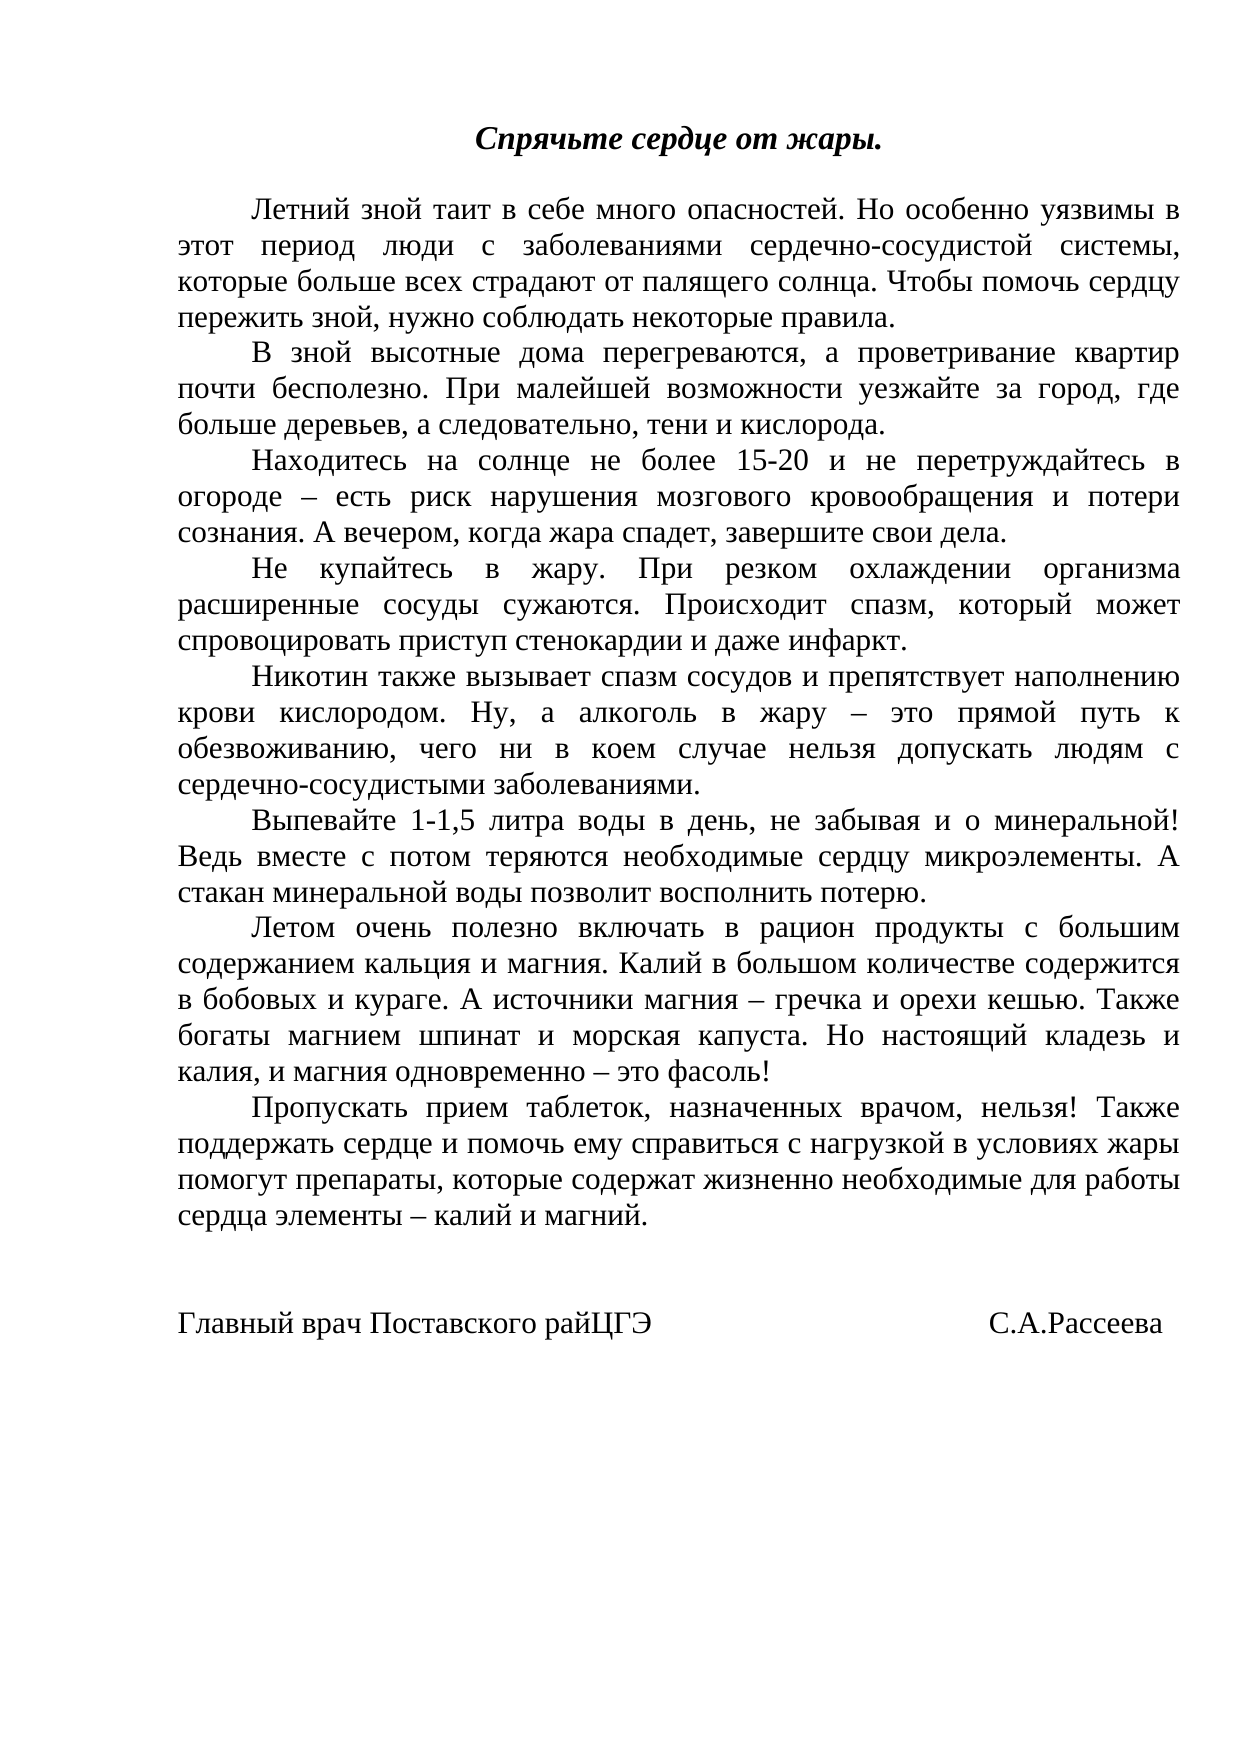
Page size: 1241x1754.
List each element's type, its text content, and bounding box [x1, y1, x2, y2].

text Находитесь на солнце не более 15-20 и не перетруждайтесь в огороде – есть риск нарушения мозгового кровообращения и потери сознания. А вечером, когда жара спадет, завершите свои дела. [177, 442, 1181, 549]
text Выпевайте 1-1,5 литра воды в день, не забывая и о минеральной! Ведь вместе с потом теряются необходимые сердцу микроэлементы. А стакан минеральной воды позволит восполнить потерю. [177, 801, 1181, 909]
text Летний зной таит в себе много опасностей. Но особенно уязвимы в этот период люди с заболеваниями сердечно-сосудистой системы, которые больше всех страдают от палящего солнца. Чтобы помочь сердцу пережить зной, нужно соблюдать некоторые правила. [177, 190, 1181, 334]
text В зной высотные дома перегреваются, а проветривание квартир почти бесполезно. При малейшей возможности уезжайте за город, где больше деревьев, а следовательно, тени и кислорода. [177, 334, 1181, 442]
text Летом очень полезно включать в рацион продукты с большим содержанием кальция и магния. Калий в большом количестве содержится в бобовых и кураге. А источники магния – гречка и орехи кешью. Также богаты магнием шпинат и морская капуста. Но настоящий кладезь и калия, и магния одновременно – это фасоль! [177, 909, 1181, 1088]
text Никотин также вызывает спазм сосудов и препятствует наполнению крови кислородом. Ну, а алкоголь в жару – это прямой путь к обезвоживанию, чего ни в коем случае нельзя допускать людям с сердечно-сосудистыми заболеваниями. [177, 657, 1181, 801]
text Главный врач Поставского райЦГЭ С.А.Рассеева [177, 1304, 1181, 1340]
text Не купайтесь в жару. При резком охлаждении организма расширенные сосуды сужаются. Происходит спазм, который может спровоцировать приступ стенокардии и даже инфаркт. [177, 549, 1181, 657]
text Спрячьте сердце от жары. [177, 118, 1181, 156]
text Пропускать прием таблеток, назначенных врачом, нельзя! Также поддержать сердце и помочь ему справиться с нагрузкой в условиях жары помогут препараты, которые содержат жизненно необходимые для работы сердца элементы – калий и магний. [177, 1088, 1181, 1232]
